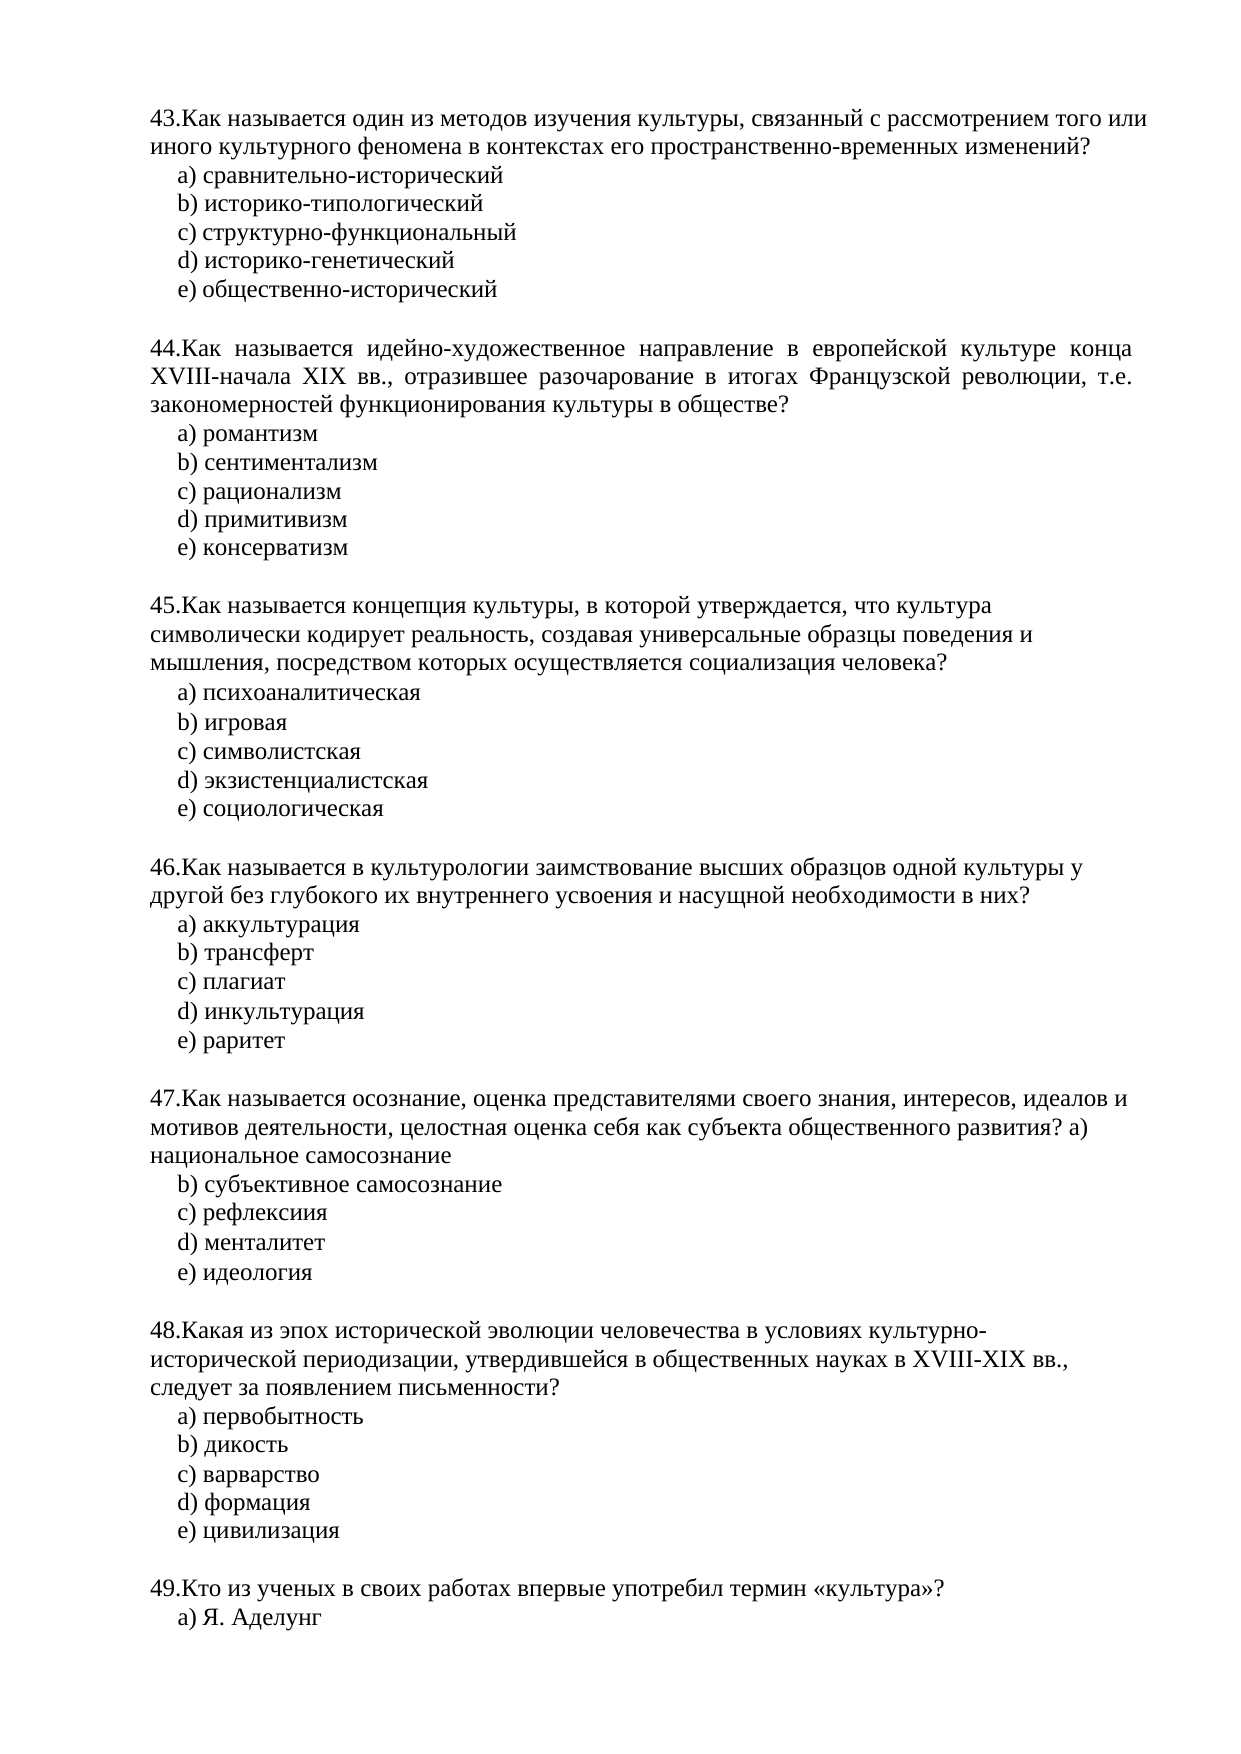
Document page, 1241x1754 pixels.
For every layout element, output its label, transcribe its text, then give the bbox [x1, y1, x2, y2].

text e) цивилизация [177, 1516, 354, 1544]
text a) аккультурация b) трансферт [177, 910, 375, 966]
text 49.Кто из ученых в своих работах впервые употребил термин «культура»? [150, 1573, 1167, 1602]
text 45.Как называется концепция культуры, в которой утверждается, что культура символически кодирует реальность, создавая универсальные образцы поведения и мышления, посредством которых осуществляется социализация человека? [150, 591, 1075, 676]
text c) варварство [177, 1459, 354, 1488]
list структурно-функциональный [177, 217, 1167, 246]
text a) сравнительно-исторический b) историко-типологический [177, 161, 519, 217]
text d) инкультурация e) раритет [177, 996, 379, 1054]
text a) романтизм [177, 418, 1167, 447]
text b) сентиментализм c) рационализм [177, 448, 394, 505]
text a) психоаналитическая b) игровая [177, 677, 435, 736]
list Я. Аделунг [177, 1602, 1167, 1631]
list общественно-исторический [177, 274, 1167, 303]
text b) субъективное самосознание c) рефлексиия [177, 1170, 517, 1226]
text 47.Как называется осознание, оценка представителями своего знания, интересов, идеалов и мотивов деятельности, целостная оценка себя как субъекта общественного развития? a) национальное самосознание [150, 1084, 1156, 1169]
text d) экзистенциалистская e) социологическая [177, 766, 444, 822]
text e) консерватизм [177, 533, 394, 561]
text c) символистская [177, 736, 1167, 765]
text 43.Как называется один из методов изучения культуры, связанный с рассмотрением того или иного культурного феномена в контекстах его пространственно-временных изменений? [150, 103, 1150, 160]
list историко-генетический [177, 246, 1167, 274]
text c) плагиат [177, 966, 1167, 994]
text d) примитивизм [177, 505, 394, 533]
text a) первобытность b) дикость [177, 1402, 379, 1458]
text 44.Как называется идейно-художественное направление в европейской культуре конца XVIII-начала XIX вв., отразившее разочарование в итогах Французской революции, т.е. закономерностей функционирования культуры в обществе? [150, 334, 1133, 418]
text d) формация [177, 1488, 354, 1516]
text 48.Какая из эпох исторической эволюции человечества в условиях культурно-исторической периодизации, утвердившейся в общественных науках в XVIII-XIX вв., следует за появлением письменности? [150, 1316, 1110, 1401]
text d) менталитет e) идеология [177, 1227, 339, 1286]
text 46.Как называется в культурологии заимствование высших образцов одной культуры у другой без глубокого их внутреннего усвоения и насущной необходимости в них? [150, 853, 1131, 908]
